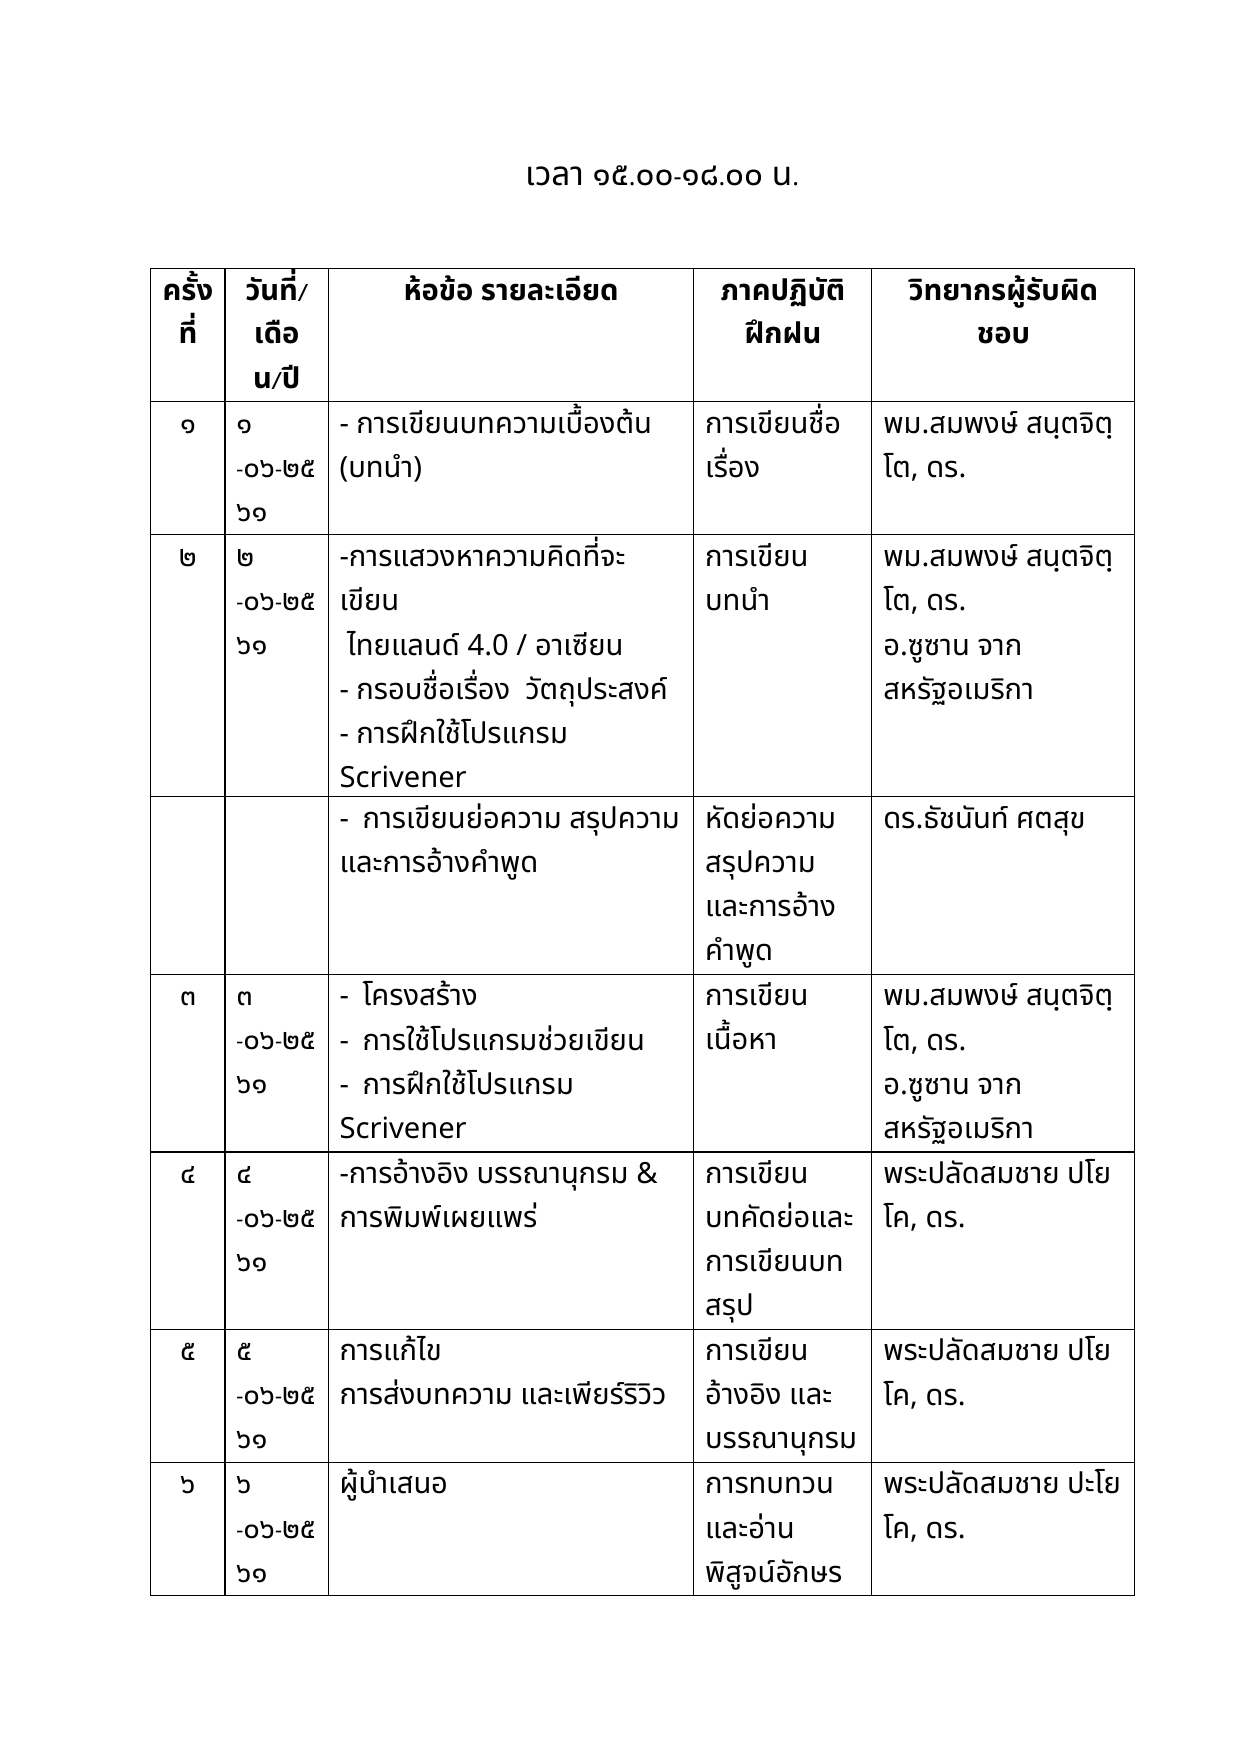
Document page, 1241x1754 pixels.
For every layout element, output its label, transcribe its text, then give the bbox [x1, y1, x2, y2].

table_cell ๓ [151, 975, 224, 1151]
table_cell ดร.ธัชนันท์ ศตสุข [872, 797, 1134, 973]
table_cell ๑ [151, 402, 224, 534]
table_cell การเขียนบทคัดย่อและ การเขียนบทสรุป [694, 1153, 871, 1329]
table_cell หัดย่อความ สรุปความ และการอ้างคำพูด [694, 797, 871, 973]
table_cell ๕-๐๖-๒๕๖๑ [226, 1330, 328, 1462]
table_cell ๕ [151, 1330, 224, 1462]
table_header วิทยากรผู้รับผิดชอบ [872, 269, 1134, 401]
table_cell ๒-๐๖-๒๕๖๑ [226, 535, 328, 796]
table_cell การแก้ไข การส่งบทความ และเพียร์ริวิว [329, 1330, 693, 1462]
table_cell พม.สมพงษ์ สนฺตจิตฺโต, ดร. [872, 402, 1134, 534]
table_cell การทบทวนและอ่านพิสูจน์อักษร [694, 1463, 871, 1595]
table_cell ๓-๐๖-๒๕๖๑ [226, 975, 328, 1151]
table_cell ๔ [151, 1153, 224, 1329]
table_cell ๔-๐๖-๒๕๖๑ [226, 1153, 328, 1329]
table_cell ๒ [151, 535, 224, 796]
table_cell ๖-๐๖-๒๕๖๑ [226, 1463, 328, 1595]
table_cell การเขียนย่อความ สรุปความ และการอ้างคำพูด [329, 797, 693, 973]
table_header ครั้งที่ [151, 269, 224, 401]
table_cell พระปลัดสมชาย ปโยโค, ดร. [872, 1153, 1134, 1329]
table_header ห้อข้อ รายละเอียด [329, 269, 693, 401]
table_cell การเขียนชื่อเรื่อง [694, 402, 871, 534]
table_cell ๑-๐๖-๒๕๖๑ [226, 402, 328, 534]
table_cell [226, 797, 328, 973]
table_cell พระปลัดสมชาย ปะโยโค, ดร. [872, 1463, 1134, 1595]
table_header ภาคปฏิบัติ ฝึกฝน [694, 269, 871, 401]
table_cell -การอ้างอิง บรรณานุกรม & การพิมพ์เผยแพร่ [329, 1153, 693, 1329]
table_cell -การแสวงหาความคิดที่จะเขียน ไทยแลนด์ 4.0 / อาเซียน - กรอบชื่อเรื่อง วัตถุประสงค์ - การฝึกใช้โปรแกรม Scrivener [329, 535, 693, 796]
table_cell โครงสร้าง การใช้โปรแกรมช่วยเขียน การฝึกใช้โปรแกรม Scrivener [329, 975, 693, 1151]
table_cell ผู้นำเสนอ [329, 1463, 693, 1595]
list เวลา ๑๕.๐๐-๑๘.๐๐ น. [487, 150, 1090, 200]
table_cell การเขียนอ้างอิง และบรรณานุกรม [694, 1330, 871, 1462]
table_cell [151, 797, 224, 973]
table_cell การเขียนบทนำ [694, 535, 871, 796]
table_header วันที่/เดือน/ปี [226, 269, 328, 401]
table_cell - การเขียนบทความเบื้องต้น (บทนำ) [329, 402, 693, 534]
table_cell ๖ [151, 1463, 224, 1595]
table_cell การเขียนเนื้อหา [694, 975, 871, 1151]
table_cell พระปลัดสมชาย ปโยโค, ดร. [872, 1330, 1134, 1462]
table_cell พม.สมพงษ์ สนฺตจิตฺโต, ดร. อ.ซูซาน จากสหรัฐอเมริกา [872, 975, 1134, 1151]
table_cell พม.สมพงษ์ สนฺตจิตฺโต, ดร. อ.ซูซาน จากสหรัฐอเมริกา [872, 535, 1134, 796]
